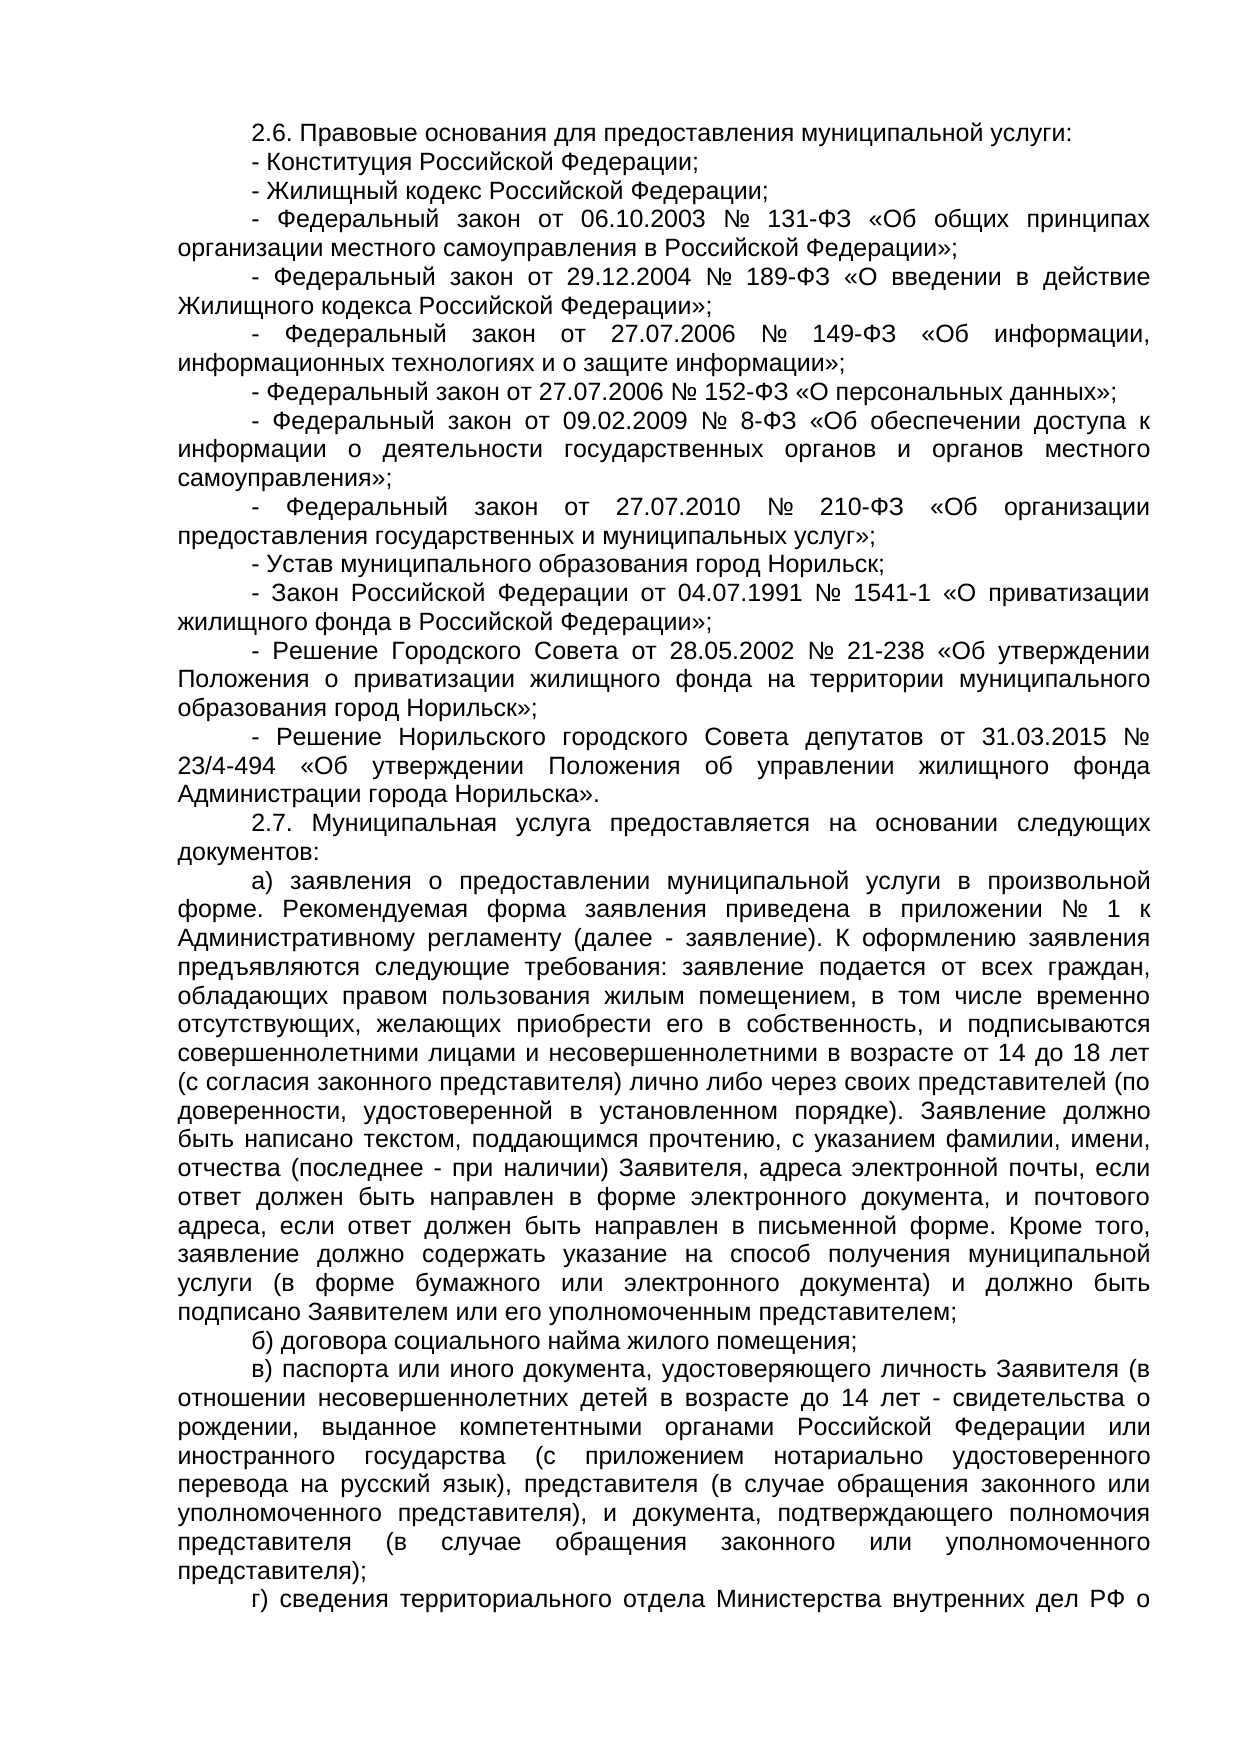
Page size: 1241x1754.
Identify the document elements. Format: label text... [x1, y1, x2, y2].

text б) договора социального найма жилого помещения; [177, 1326, 1152, 1354]
text 2.6. Правовые основания для предоставления муниципальной услуги: [177, 118, 1152, 147]
text - Федеральный закон от 27.07.2010 № 210-ФЗ «Об организации предоставления государственных и муниципальных услуг»; [177, 492, 1152, 549]
text - Федеральный закон от 29.12.2004 № 189-ФЗ «О введении в действие Жилищного кодекса Российской Федерации»; [177, 262, 1152, 319]
text - Федеральный закон от 06.10.2003 № 131-ФЗ «Об общих принципах организации местного самоуправления в Российской Федерации»; [177, 204, 1152, 262]
text - Федеральный закон от 27.07.2006 № 152-ФЗ «О персональных данных»; [177, 377, 1152, 406]
text - Закон Российской Федерации от 04.07.1991 № 1541-1 «О приватизации жилищного фонда в Российской Федерации»; [177, 578, 1152, 636]
text - Федеральный закон от 09.02.2009 № 8-ФЗ «Об обеспечении доступа к информации о деятельности государственных органов и органов местного самоуправления»; [177, 406, 1152, 492]
text - Жилищный кодекс Российской Федерации; [177, 176, 1152, 204]
text - Решение Городского Совета от 28.05.2002 № 21-238 «Об утверждении Положения о приватизации жилищного фонда на территории муниципального образования город Норильск»; [177, 636, 1152, 722]
text 2.7. Муниципальная услуга предоставляется на основании следующих документов: [177, 808, 1152, 866]
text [177, 1584, 1152, 1613]
text - Устав муниципального образования город Норильск; [177, 549, 1152, 578]
text - Решение Норильского городского Совета депутатов от 31.03.2015 № 23/4-494 «Об утверждении Положения об управлении жилищного фонда Администрации города Норильска». [177, 722, 1152, 808]
text - Конституция Российской Федерации; [177, 147, 1152, 176]
text в) паспорта или иного документа, удостоверяющего личность Заявителя (в отношении несовершеннолетних детей в возрасте до 14 лет - свидетельства о рождении, выданное компетентными органами Российской Федерации или иностранного государства (с приложением нотариально удостоверенного перевода на русский язык), представителя (в случае обращения законного или уполномоченного представителя), и документа, подтверждающего полномочия представителя (в случае обращения законного или уполномоченного представителя); [177, 1354, 1152, 1584]
text а) заявления о предоставлении муниципальной услуги в произвольной форме. Рекомендуемая форма заявления приведена в приложении № 1 к Административному регламенту (далее - заявление). К оформлению заявления предъявляются следующие требования: заявление подается от всех граждан, обладающих правом пользования жилым помещением, в том числе временно отсутствующих, желающих приобрести его в собственность, и подписываются совершеннолетними лицами и несовершеннолетними в возрасте от 14 до 18 лет (с согласия законного представителя) лично либо через своих представителей (по доверенности, удостоверенной в установленном порядке). Заявление должно быть написано текстом, поддающимся прочтению, с указанием фамилии, имени, отчества (последнее - при наличии) Заявителя, адреса электронной почты, если ответ должен быть направлен в форме электронного документа, и почтового адреса, если ответ должен быть направлен в письменной форме. Кроме того, заявление должно содержать указание на способ получения муниципальной услуги (в форме бумажного или электронного документа) и должно быть подписано Заявителем или его уполномоченным представителем; [177, 866, 1152, 1326]
text - Федеральный закон от 27.07.2006 № 149-ФЗ «Об информации, информационных технологиях и о защите информации»; [177, 319, 1152, 377]
